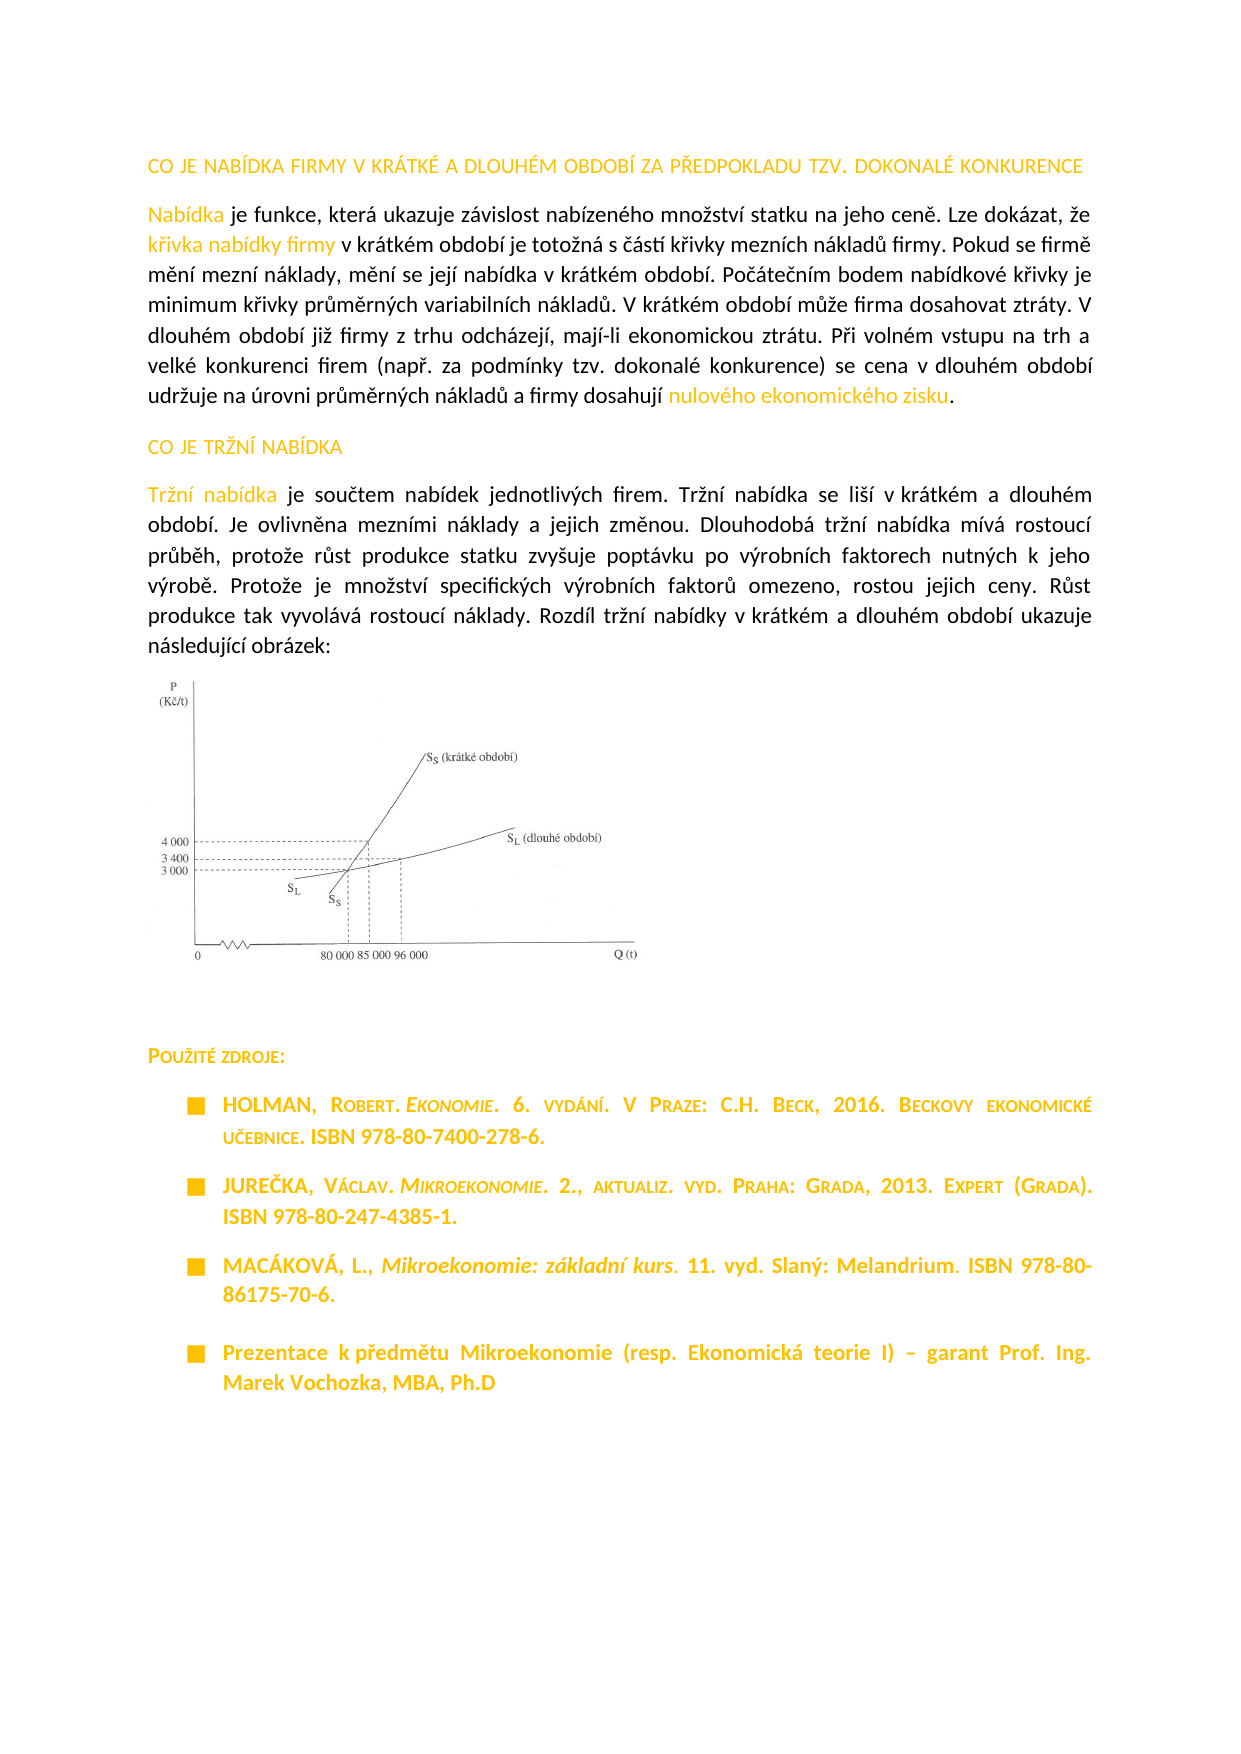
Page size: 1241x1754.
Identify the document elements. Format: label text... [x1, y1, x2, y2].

text co je nabídka firmy v krátké a dlouhém období za předpokladu tzv. dokonalé konkurence [148, 148, 1093, 181]
list HOLMAN, Robert. Ekonomie. 6. vydání. V Praze: C.H. Beck, 2016. Beckovy ekonomické učebnice. ISBN 978-80-7400-278-6. [185, 1088, 1093, 1150]
text Tržní nabídka je součtem nabídek jednotlivých firem. Tržní nabídka se liší v krátkém a dlouhém období. Je ovlivněna mezními náklady a jejich změnou. Dlouhodobá tržní nabídka mívá rostoucí průběh, protože růst produkce statku zvyšuje poptávku po výrobních faktorech nutných k jeho výrobě. Protože je množství specifických výrobních faktorů omezeno, rostou jejich ceny. Růst produkce tak vyvolává rostoucí náklady. Rozdíl tržní nabídky v krátkém a dlouhém období ukazuje následující obrázek: [148, 480, 1093, 659]
text co je tržní nabídka [148, 428, 1093, 461]
text Použité zdroje: [148, 1042, 1093, 1069]
list Prezentace k předmětu Mikroekonomie (resp. Ekonomická teorie I) – garant Prof. Ing. Marek Vochozka, MBA, Ph.D [185, 1336, 1093, 1396]
text Nabídka je funkce, která ukazuje závislost nabízeného množství statku na jeho ceně. Lze dokázat, že křivka nabídky firmy v krátkém období je totožná s částí křivky mezních nákladů firmy. Pokud se firmě mění mezní náklady, mění se její nabídka v krátkém období. Počátečním bodem nabídkové křivky je minimum křivky průměrných variabilních nákladů. V krátkém období může firma dosahovat ztráty. V dlouhém období již firmy z trhu odcházejí, mají-li ekonomickou ztrátu. Při volném vstupu na trh a velké konkurenci firem (např. za podmínky tzv. dokonalé konkurence) se cena v dlouhém období udržuje na úrovni průměrných nákladů a firmy dosahují nulového ekonomického zisku. [148, 200, 1093, 409]
list JUREČKA, Václav. Mikroekonomie. 2., aktualiz. vyd. Praha: Grada, 2013. Expert (Grada). ISBN 978-80-247-4385-1. [185, 1169, 1093, 1230]
list MACÁKOVÁ, L., Mikroekonomie: základní kurs. 11. vyd. Slaný: Melandrium. ISBN 978-80-86175-70-6. [185, 1249, 1093, 1308]
